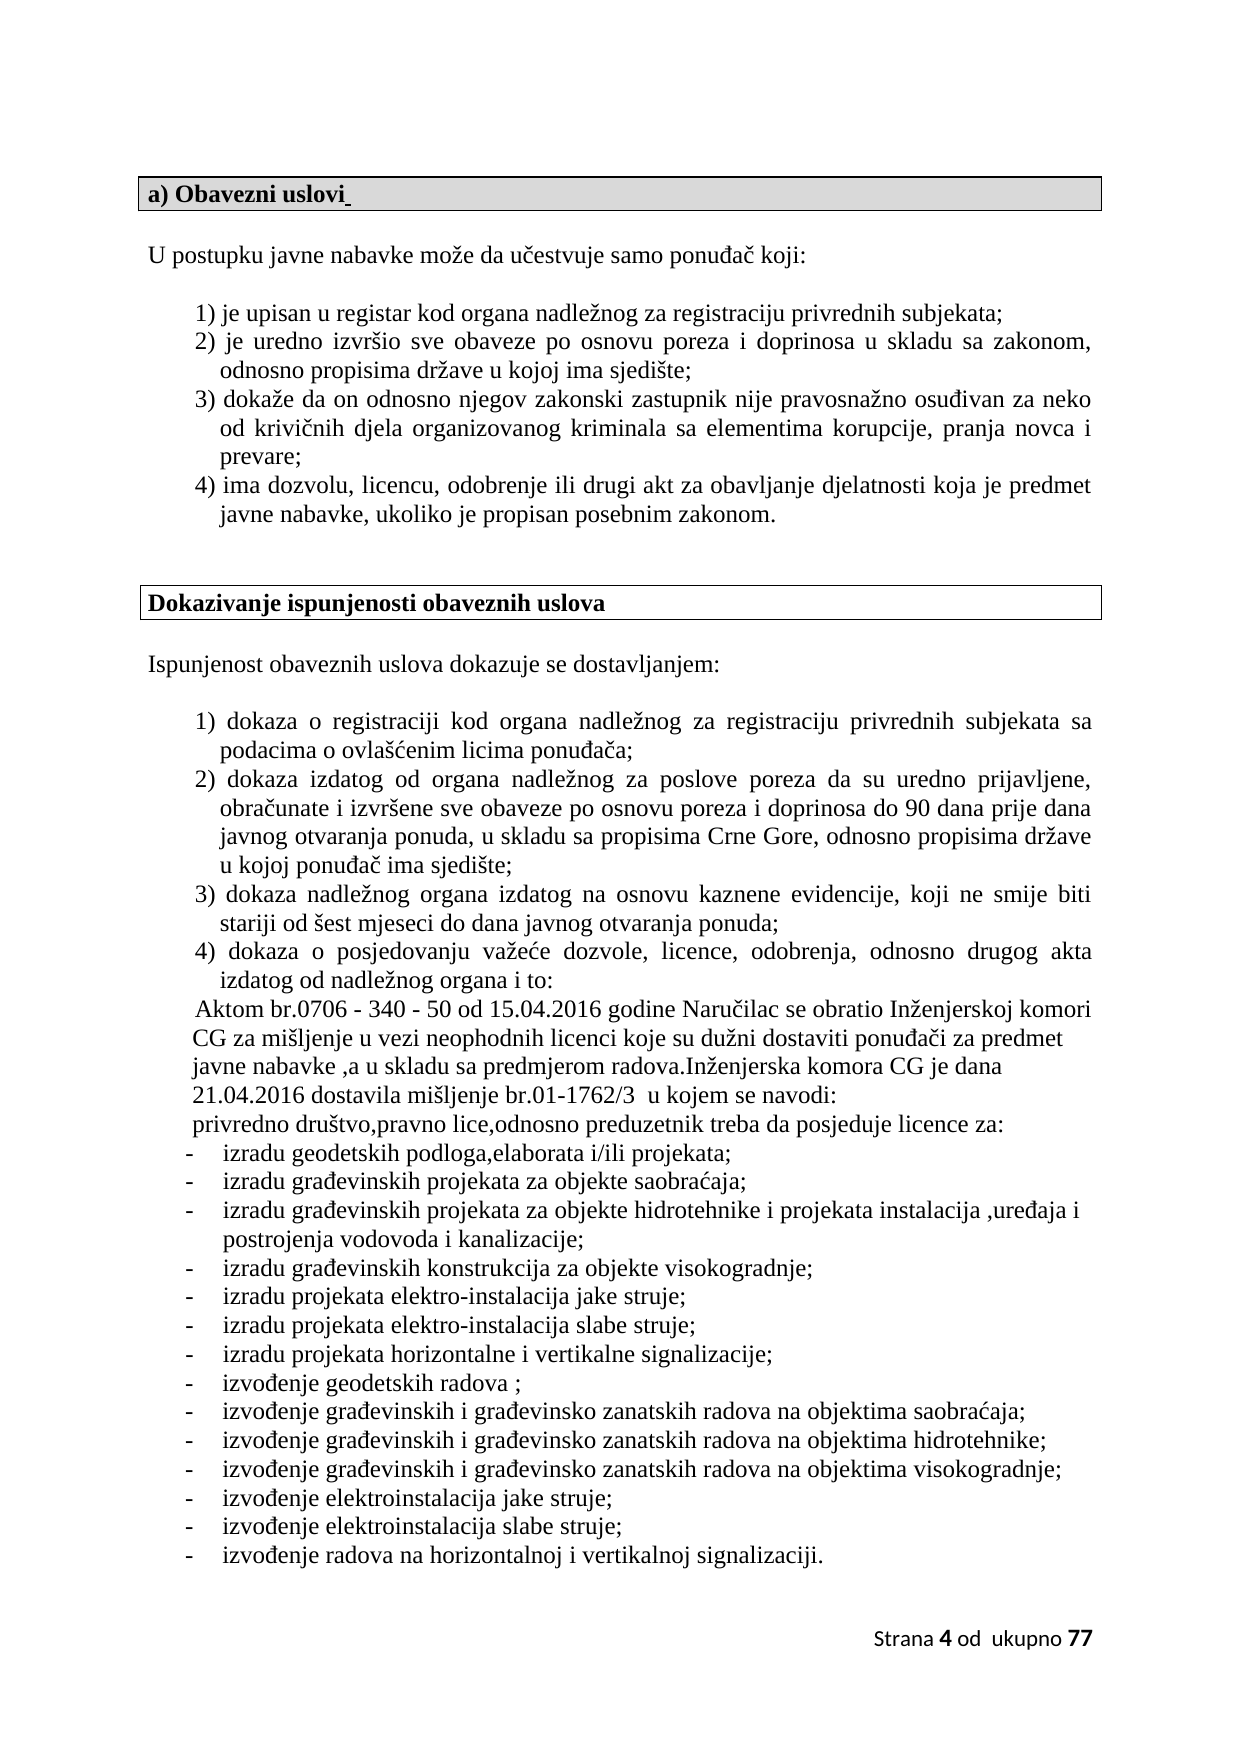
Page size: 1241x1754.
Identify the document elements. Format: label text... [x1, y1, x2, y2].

list izvođenje građevinskih i građevinsko zanatskih radova na objektima saobraćaja; [185, 1396, 1093, 1425]
list izvođenje elektroinstalacija jake struje; [185, 1483, 1093, 1511]
text 1) je upisan u registar kod organa nadležnog za registraciju privrednih subjekata; [194, 298, 1093, 326]
text Ispunjenost obaveznih uslova dokazuje se dostavljanjem: [148, 649, 1093, 678]
list izradu građevinskih konstrukcija za objekte visokogradnje; [185, 1253, 1093, 1281]
list izvođenje građevinskih i građevinsko zanatskih radova na objektima visokogradnje; [185, 1454, 1093, 1483]
list izvođenje radova na horizontalnoj i vertikalnoj signalizaciji. [185, 1540, 1093, 1569]
list izradu građevinskih projekata za objekte hidrotehnike i projekata instalacija ,uređaja i postrojenja vodovoda i kanalizacije; [185, 1195, 1093, 1253]
text 1) dokaza o registraciji kod organa nadležnog za registraciju privrednih subjekata sa podacima o ovlašćenim licima ponuđača; [194, 706, 1093, 764]
text 2) je uredno izvršio sve obaveze po osnovu poreza i doprinosa u skladu sa zakonom, odnosno propisima države u kojoj ima sjedište; [194, 326, 1093, 384]
text a) Obavezni uslovi [139, 178, 1101, 210]
text Aktom br.0706 - 340 - 50 od 15.04.2016 godine Naručilac se obratio Inženjerskoj komori CG za mišljenje u vezi neophodnih licenci koje su dužni dostaviti ponuđači za predmet javne nabavke ,a u skladu sa predmjerom radova.Inženjerska komora CG je dana 21.04.2016 dostavila mišljenje br.01-1762/3 u kojem se navodi: privredno društvo,pravno lice,odnosno preduzetnik treba da posjeduje licence za: [192, 994, 1093, 1138]
text 3) dokaže da on odnosno njegov zakonski zastupnik nije pravosnažno osuđivan za neko od krivičnih djela organizovanog kriminala sa elementima korupcije, pranja novca i prevare; [194, 384, 1093, 470]
list izvođenje elektroinstalacija slabe struje; [185, 1511, 1093, 1540]
text 2) dokaza izdatog od organa nadležnog za poslove poreza da su uredno prijavljene, obračunate i izvršene sve obaveze po osnovu poreza i doprinosa do 90 dana prije dana javnog otvaranja ponuda, u skladu sa propisima Crne Gore, odnosno propisima države u kojoj ponuđač ima sjedište; [194, 764, 1093, 879]
list izradu građevinskih projekata za objekte saobraćaja; [185, 1166, 1093, 1195]
list izvođenje građevinskih i građevinsko zanatskih radova na objektima hidrotehnike; [185, 1425, 1093, 1454]
text Dokazivanje ispunjenosti obaveznih uslova [141, 586, 1101, 619]
text 4) ima dozvolu, licencu, odobrenje ili drugi akt za obavljanje djelatnosti koja je predmet javne nabavke, ukoliko je propisan posebnim zakonom. [194, 470, 1093, 528]
list izradu geodetskih podloga,elaborata i/ili projekata; [185, 1138, 1093, 1166]
list izradu projekata elektro-instalacija slabe struje; [185, 1310, 1093, 1339]
list izradu projekata horizontalne i vertikalne signalizacije; [185, 1339, 1093, 1368]
text 4) dokaza o posjedovanju važeće dozvole, licence, odobrenja, odnosno drugog akta izdatog od nadležnog organa i to: [194, 936, 1093, 994]
list izvođenje geodetskih radova ; [185, 1368, 1093, 1396]
text U postupku javne nabavke može da učestvuje samo ponuđač koji: [148, 240, 1093, 269]
text 3) dokaza nadležnog organa izdatog na osnovu kaznene evidencije, koji ne smije biti stariji od šest mjeseci do dana javnog otvaranja ponuda; [194, 879, 1093, 936]
list izradu projekata elektro-instalacija jake struje; [185, 1281, 1093, 1310]
